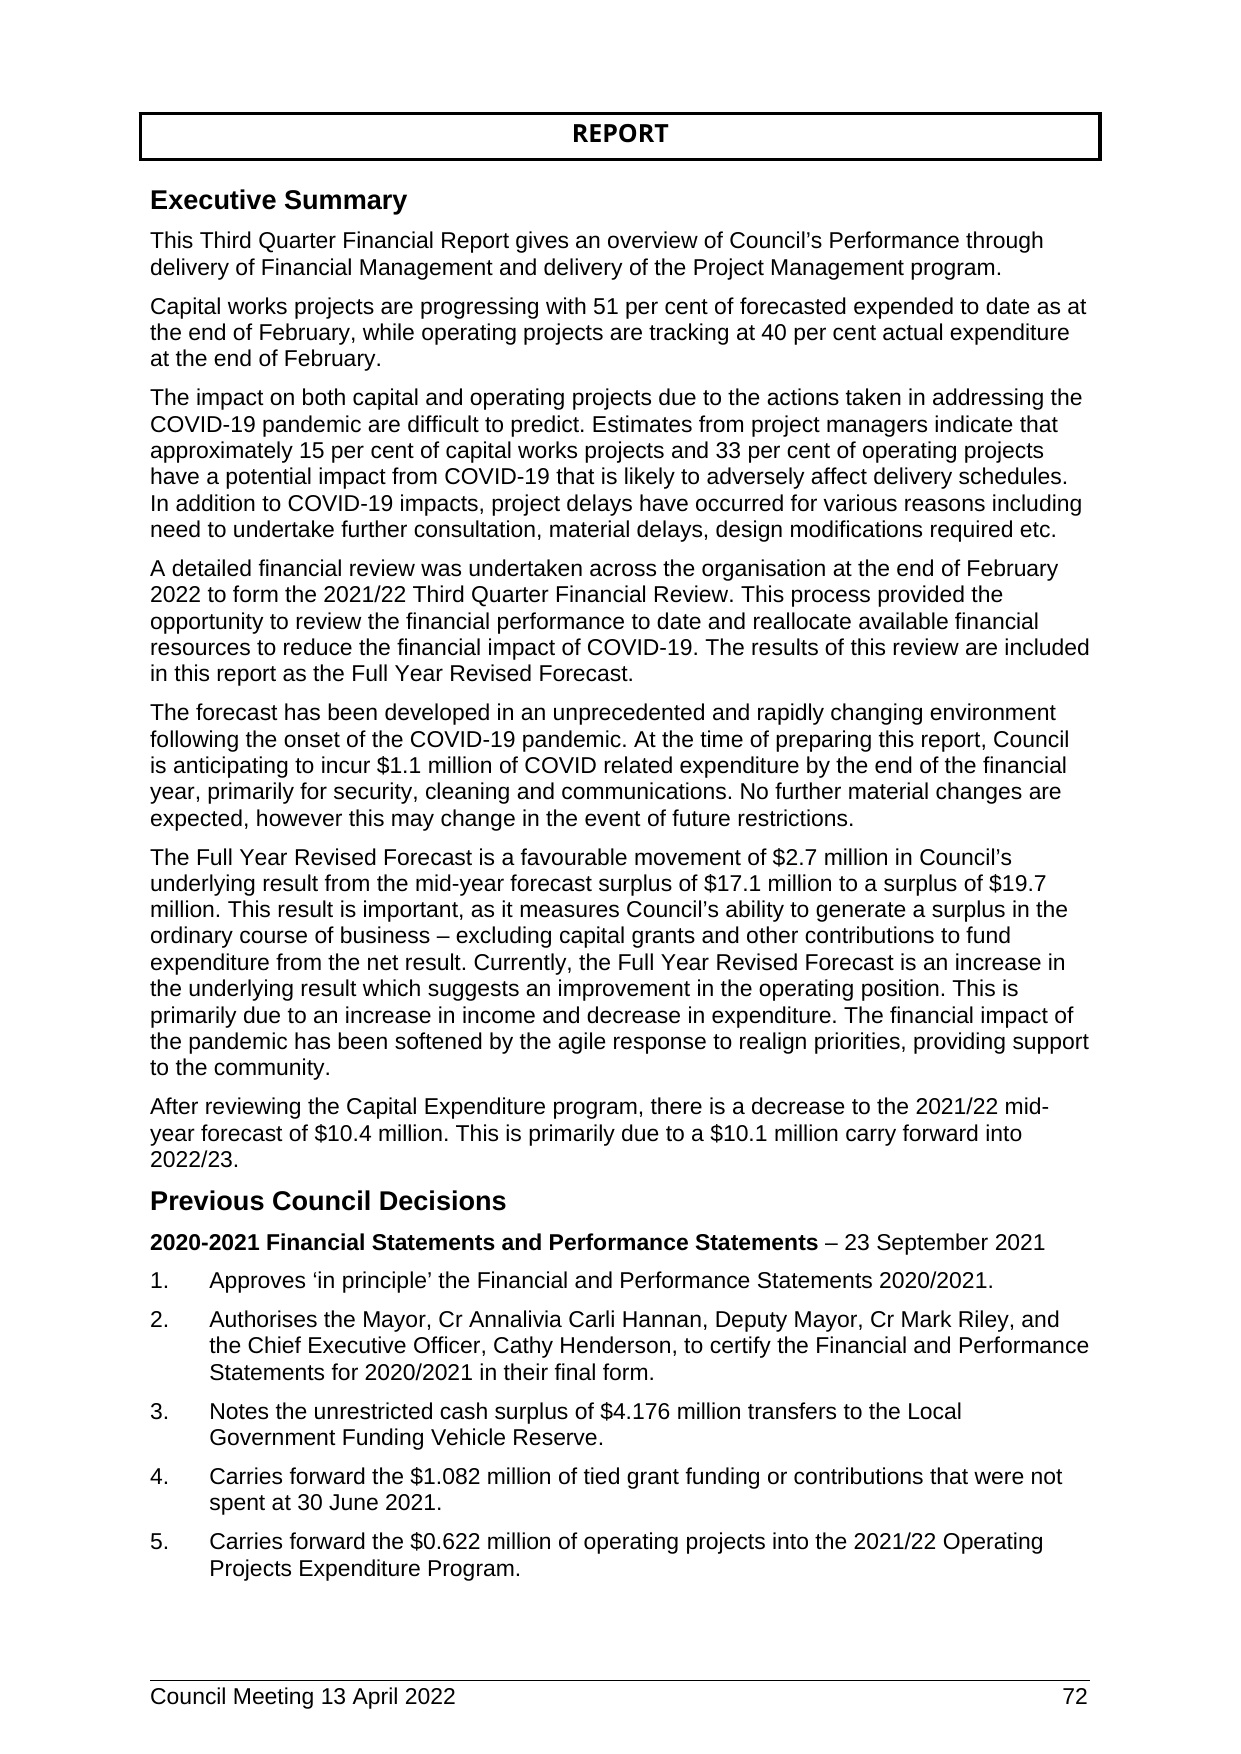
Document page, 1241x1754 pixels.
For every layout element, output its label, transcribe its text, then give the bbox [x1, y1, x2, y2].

text 2020-2021 Financial Statements and Performance Statements – 23 September 2021 [150, 1228, 1090, 1255]
text 5. Carries forward the $0.622 million of operating projects into the 2021/22 Operating Projects Expenditure Program. [150, 1528, 1090, 1581]
text 2. Authorises the Mayor, Cr Annalivia Carli Hannan, Deputy Mayor, Cr Mark Riley, and the Chief Executive Officer, Cathy Henderson, to certify the Financial and Performance Statements for 2020/2021 in their final form. [150, 1306, 1090, 1385]
text Previous Council Decisions [150, 1185, 1090, 1216]
text REPORT [142, 115, 1098, 158]
text 1. Approves ‘in principle’ the Financial and Performance Statements 2020/2021. [150, 1267, 1090, 1294]
text A detailed financial review was undertaken across the organisation at the end of February 2022 to form the 2021/22 Third Quarter Financial Review. This process provided the opportunity to review the financial performance to date and reallocate available financial resources to reduce the financial impact of COVID-19. The results of this review are included in this report as the Full Year Revised Forecast. [150, 555, 1090, 687]
text The impact on both capital and operating projects due to the actions taken in addressing the COVID-19 pandemic are difficult to predict. Estimates from project managers indicate that approximately 15 per cent of capital works projects and 33 per cent of operating projects have a potential impact from COVID-19 that is likely to adversely affect delivery schedules. In addition to COVID-19 impacts, project delays have occurred for various reasons including need to undertake further consultation, material delays, design modifications required etc. [150, 384, 1090, 542]
text 3. Notes the unrestricted cash surplus of $4.176 million transfers to the Local Government Funding Vehicle Reserve. [150, 1398, 1090, 1450]
text 4. Carries forward the $1.082 million of tied grant funding or contributions that were not spent at 30 June 2021. [150, 1463, 1090, 1516]
text The Full Year Revised Forecast is a favourable movement of $2.7 million in Council’s underlying result from the mid-year forecast surplus of $17.1 million to a surplus of $19.7 million. This result is important, as it measures Council’s ability to generate a surplus in the ordinary course of business – excluding capital grants and other contributions to fund expenditure from the net result. Currently, the Full Year Revised Forecast is an increase in the underlying result which suggests an improvement in the operating position. This is primarily due to an increase in income and decrease in expenditure. The financial impact of the pandemic has been softened by the agile response to realign priorities, providing support to the community. [150, 843, 1090, 1081]
text Capital works projects are progressing with 51 per cent of forecasted expended to date as at the end of February, while operating projects are tracking at 40 per cent actual expenditure at the end of February. [150, 293, 1090, 372]
text This Third Quarter Financial Report gives an overview of Council’s Performance through delivery of Financial Management and delivery of the Project Management program. [150, 227, 1090, 280]
text The forecast has been developed in an unprecedented and rapidly changing environment following the onset of the COVID-19 pandemic. At the time of preparing this report, Council is anticipating to incur $1.1 million of COVID related expenditure by the end of the financial year, primarily for security, cleaning and communications. No further material changes are expected, however this may change in the event of future restrictions. [150, 699, 1090, 831]
text Executive Summary [150, 184, 1090, 215]
text After reviewing the Capital Expenditure program, there is a decrease to the 2021/22 mid-year forecast of $10.4 million. This is primarily due to a $10.1 million carry forward into 2022/23. [150, 1093, 1090, 1172]
